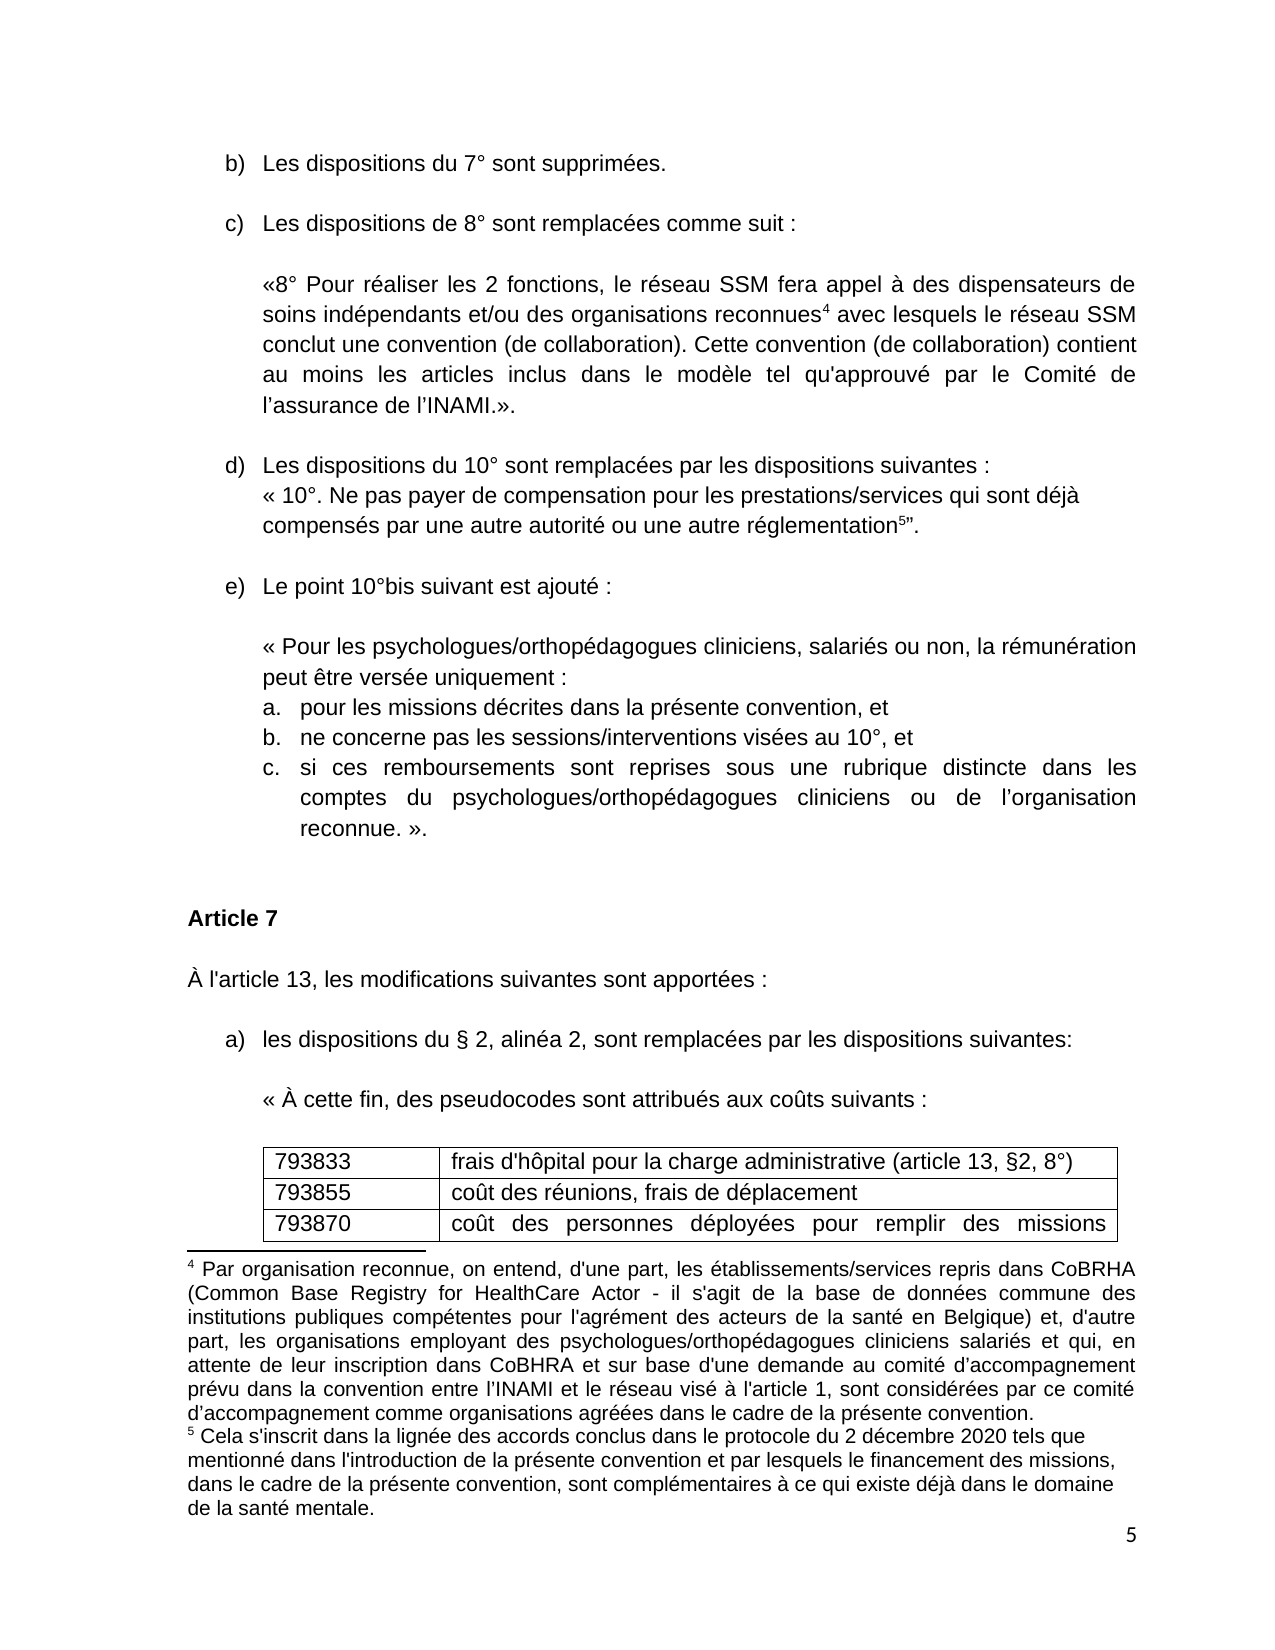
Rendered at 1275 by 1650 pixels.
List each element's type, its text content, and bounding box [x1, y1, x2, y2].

table_header frais d'hôpital pour la charge administrative (article 13, §2, 8°) [440, 1148, 1117, 1178]
list « À cette fin, des pseudocodes sont attribués aux coûts suivants : [262, 1086, 1137, 1113]
list pour les missions décrites dans la présente convention, et [262, 694, 1137, 720]
table_header 793833 [264, 1148, 439, 1178]
text Article 7 [187, 905, 1137, 932]
text À l'article 13, les modifications suivantes sont apportées : [187, 966, 1137, 992]
table_cell 793870 [264, 1210, 439, 1241]
list les dispositions du § 2, alinéa 2, sont remplacées par les dispositions suivantes: [225, 1026, 1137, 1052]
list «8° Pour réaliser les 2 fonctions, le réseau SSM fera appel à des dispensateurs de soins indépendants et/ou des organisations reconnues avec lesquels le réseau SSM conclut une convention (de collaboration). Cette convention (de collaboration) contient au moins les articles inclus dans le modèle tel qu'approuvé par le Comité de l’assurance de l’INAMI.». [262, 271, 1137, 418]
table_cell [440, 1210, 1117, 1241]
list si ces remboursements sont reprises sous une rubrique distincte dans les comptes du psychologues/orthopédagogues cliniciens ou de l’organisation reconnue. ». [262, 754, 1137, 841]
list Les dispositions du 7° sont supprimées. [225, 150, 1137, 176]
list Les dispositions du 10° sont remplacées par les dispositions suivantes : [225, 452, 1137, 478]
table_cell coût des réunions, frais de déplacement [440, 1179, 1117, 1209]
list ne concerne pas les sessions/interventions visées au 10°, et [262, 724, 1137, 750]
list « Pour les psychologues/orthopédagogues cliniciens, salariés ou non, la rémunération peut être versée uniquement : [262, 633, 1137, 690]
list Le point 10°bis suivant est ajouté : [225, 573, 1137, 599]
list Les dispositions de 8° sont remplacées comme suit : [225, 210, 1137, 237]
table_cell 793855 [264, 1179, 439, 1209]
list « 10°. Ne pas payer de compensation pour les prestations/services qui sont déjà compensés par une autre autorité ou une autre réglementation”. [262, 482, 1137, 539]
